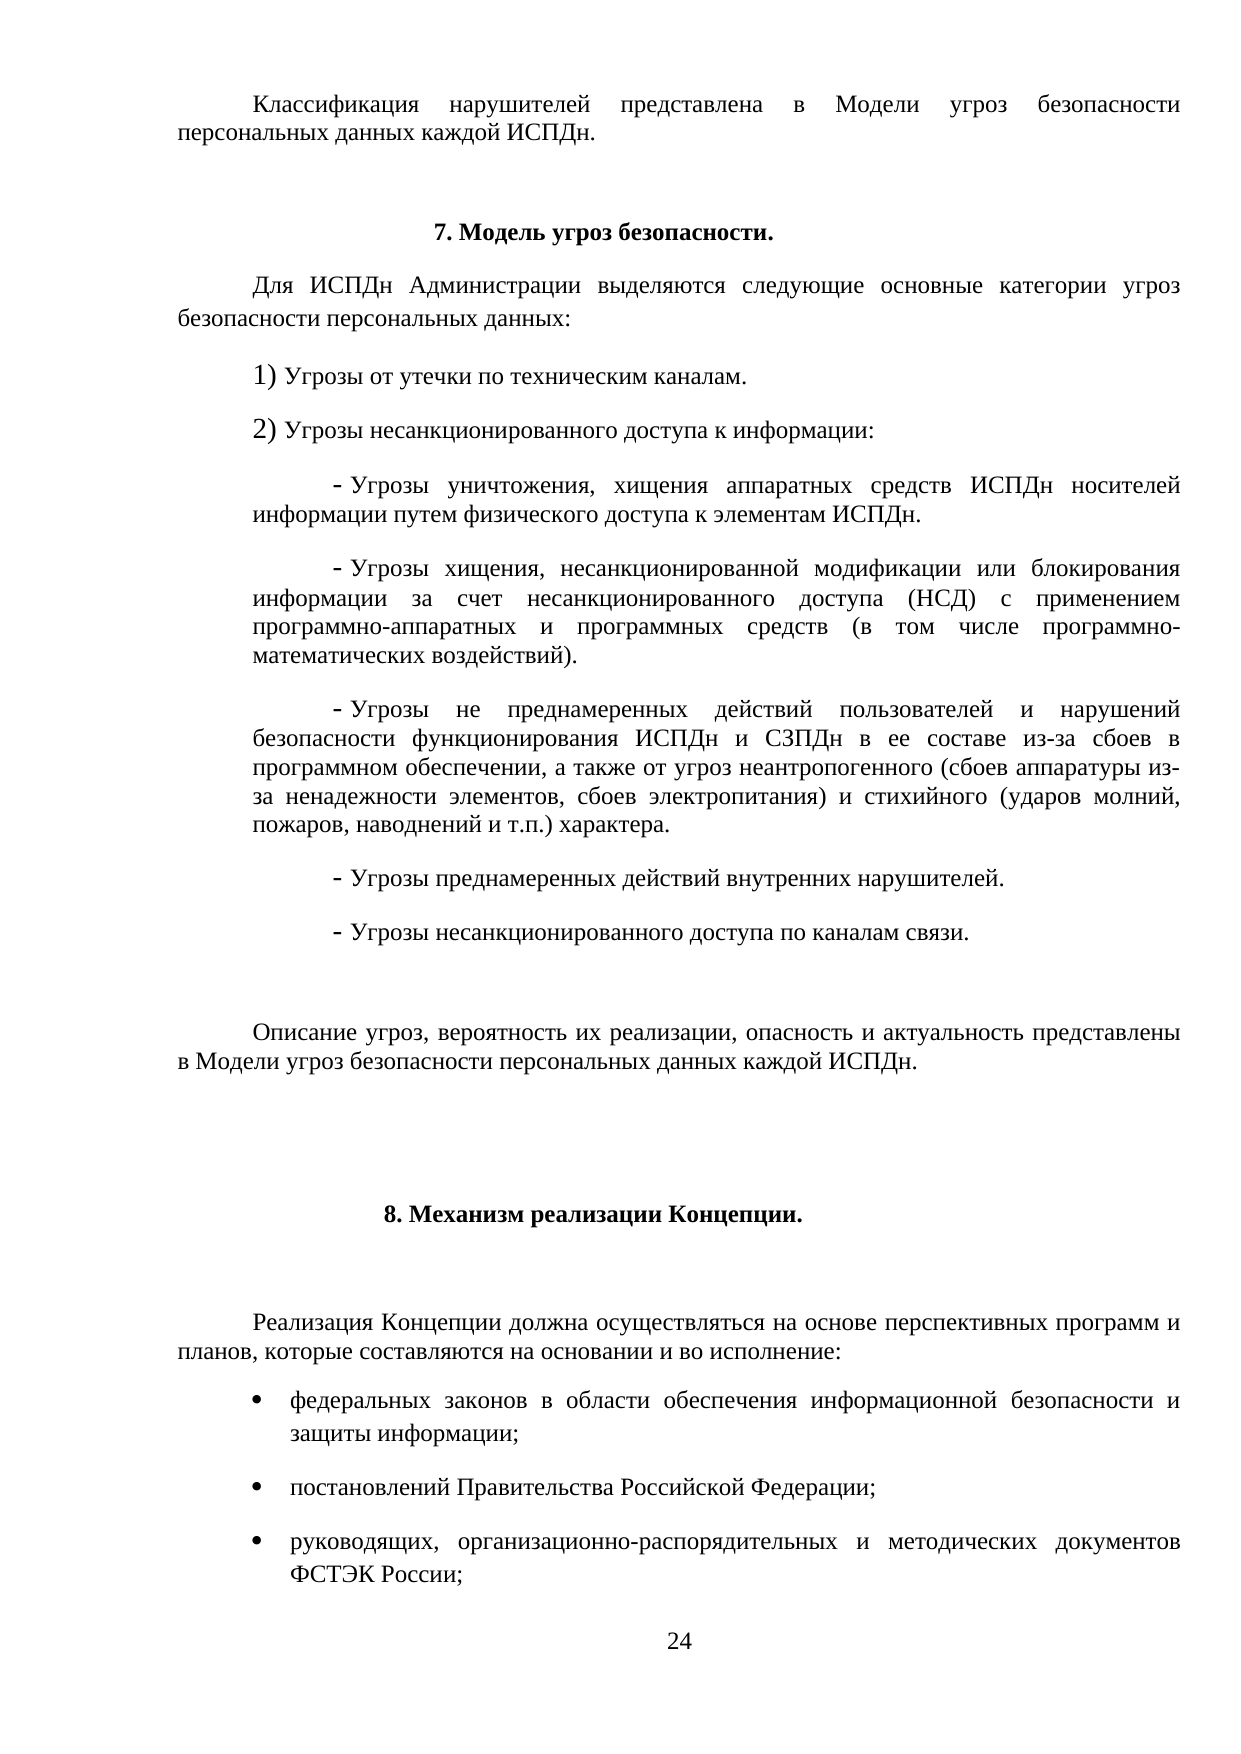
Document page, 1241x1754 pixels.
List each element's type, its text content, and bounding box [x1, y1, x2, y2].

list 7. Модель угроз безопасности. [215, 217, 1181, 245]
text Для ИСПДн Администрации выделяются следующие основные категории угроз безопасности персональных данных: [177, 270, 1181, 332]
list Угрозы хищения, несанкционированной модификации или блокирования информации за счет несанкционированного доступа (НСД) с применением программно-аппаратных и программных средств (в том числе программно-математических воздействий). [252, 549, 1181, 669]
list Угрозы несанкционированного доступа по каналам связи. [252, 913, 1181, 947]
list Угрозы несанкционированного доступа к информации: [177, 412, 1181, 445]
list постановлений Правительства Российской Федерации; [252, 1472, 1181, 1501]
text Реализация Концепции должна осуществляться на основе перспективных программ и планов, которые составляются на основании и во исполнение: [177, 1307, 1181, 1364]
list Угрозы не преднамеренных действий пользователей и нарушений безопасности функционирования ИСПДн и СЗПДн в ее составе из-за сбоев в программном обеспечении, а также от угроз неантропогенного (сбоев аппаратуры из-за ненадежности элементов, сбоев электропитания) и стихийного (ударов молний, пожаров, наводнений и т.п.) характера. [252, 690, 1181, 838]
list 8. Механизм реализации Концепции. [215, 1199, 1181, 1228]
list Угрозы от утечки по техническим каналам. [177, 357, 1181, 391]
list руководящих, организационно-распорядительных и методических документов ФСТЭК России; [252, 1526, 1181, 1588]
text Классификация нарушителей представлена в Модели угроз безопасности персональных данных каждой ИСПДн. [177, 89, 1181, 146]
list Угрозы преднамеренных действий внутренних нарушителей. [252, 859, 1181, 893]
list Угрозы уничтожения, хищения аппаратных средств ИСПДн носителей информации путем физического доступа к элементам ИСПДн. [252, 466, 1181, 528]
text Описание угроз, вероятность их реализации, опасность и актуальность представлены в Модели угроз безопасности персональных данных каждой ИСПДн. [177, 1017, 1181, 1075]
list федеральных законов в области обеспечения информационной безопасности и защиты информации; [252, 1385, 1181, 1447]
